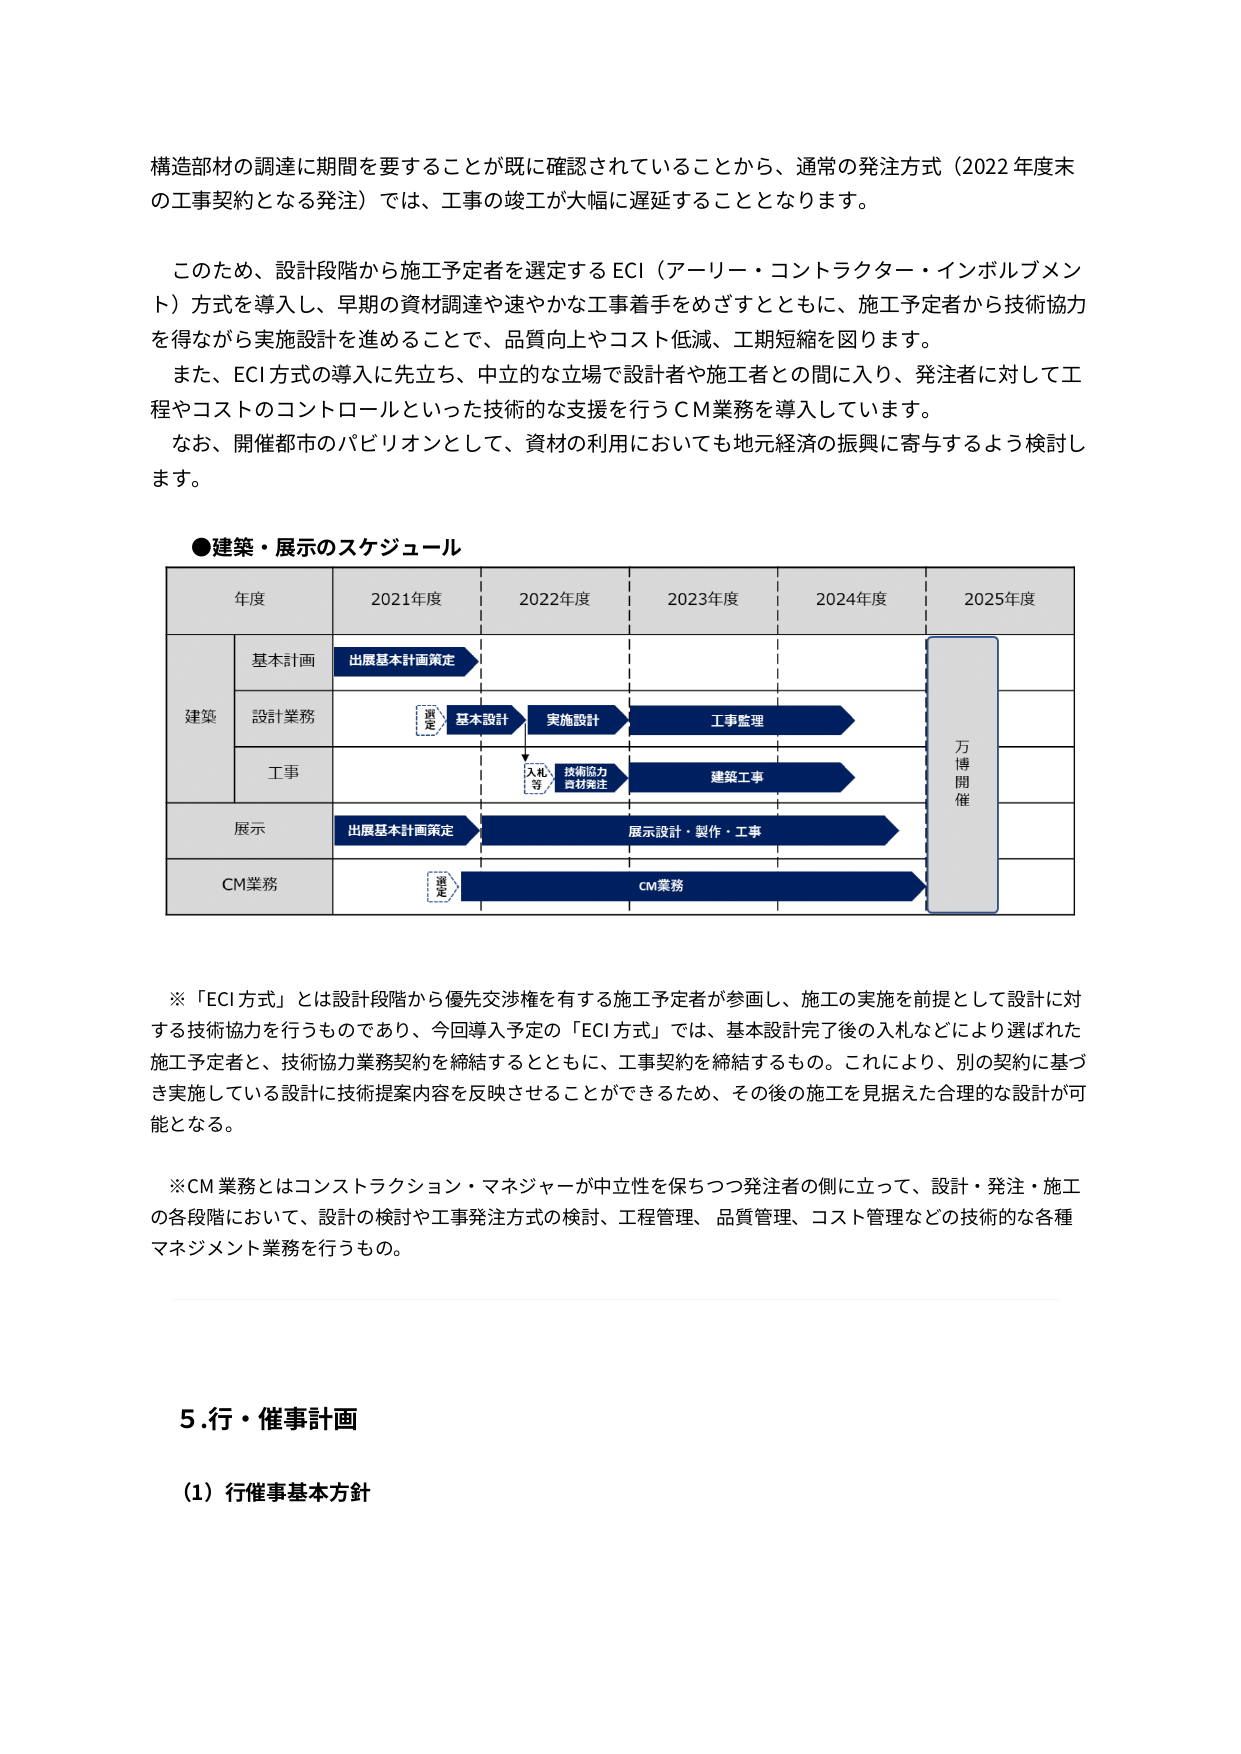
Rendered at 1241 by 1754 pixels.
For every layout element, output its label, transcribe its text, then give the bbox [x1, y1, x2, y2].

text （1）行催事基本方針 [150, 1476, 1090, 1506]
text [150, 150, 1090, 215]
text ●建築・展示のスケジュール [150, 532, 1090, 562]
text なお、開催都市のパビリオンとして、資材の利用においても地元経済の振興に寄与するよう検討します。 [150, 427, 1090, 492]
text ５.行・催事計画 [150, 1399, 1090, 1436]
text また、ECI方式の導入に先立ち、中立的な立場で設計者や施工者との間に入り、発注者に対して工程やコストのコントロールといった技術的な支援を行うＣＭ業務を導入しています。 [150, 358, 1090, 423]
text このため、設計段階から施工予定者を選定するECI（アーリー・コントラクター・インボルブメント）方式を導入し、早期の資材調達や速やかな工事着手をめざすとともに、施工予定者から技術協力を得ながら実施設計を進めることで、品質向上やコスト低減、工期短縮を図ります。 [150, 254, 1090, 354]
text ※「ECI方式」とは設計段階から優先交渉権を有する施工予定者が参画し、施工の実施を前提として設計に対する技術協力を行うものであり、今回導入予定の「ECI方式」では、基本設計完了後の入札などにより選ばれた施工予定者と、技術協力業務契約を締結するとともに、工事契約を締結するもの。これにより、別の契約に基づき実施している設計に技術提案内容を反映させることができるため、その後の施工を見据えた合理的な設計が可能となる。 [150, 985, 1090, 1137]
text ※CM業務とはコンストラクション・マネジャーが中立性を保ちつつ発注者の側に立って、設計・発注・施工の各段階において、設計の検討や工事発注方式の検討、工程管理、 品質管理、コスト管理などの技術的な各種マネジメント業務を行うもの。 [150, 1171, 1090, 1261]
picture [165, 566, 1076, 916]
